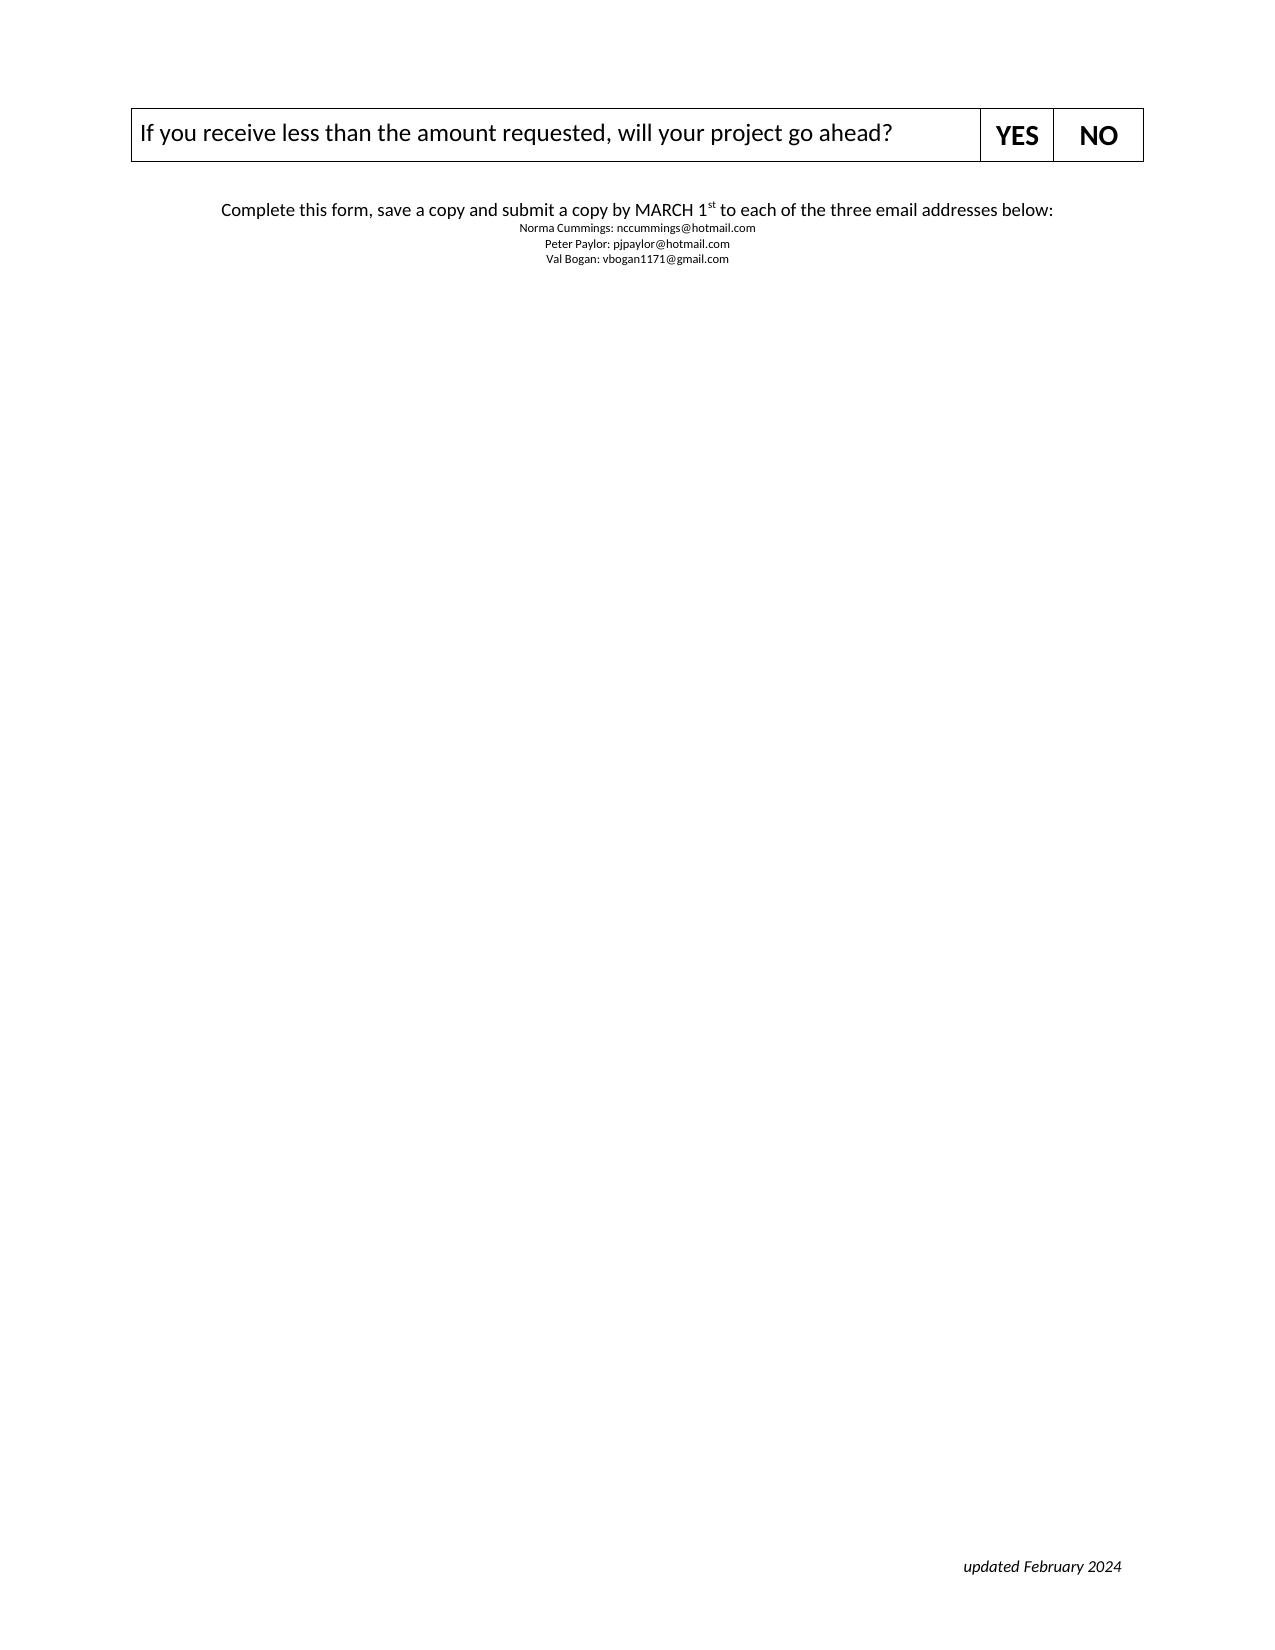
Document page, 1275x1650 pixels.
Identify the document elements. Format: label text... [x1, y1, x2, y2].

table_header NO [1054, 109, 1143, 161]
text Norma Cummings: nccummings@hotmail.com [150, 221, 1125, 236]
text Complete this form, save a copy and submit a copy by MARCH 1st to each of the three email addresses below: [150, 198, 1125, 221]
text Val Bogan: vbogan1171@gmail.com [150, 251, 1125, 267]
text Peter Paylor: pjpaylor@hotmail.com [150, 236, 1125, 251]
table_header YES [981, 109, 1053, 161]
table_header If you receive less than the amount requested, will your project go ahead? [132, 109, 980, 161]
